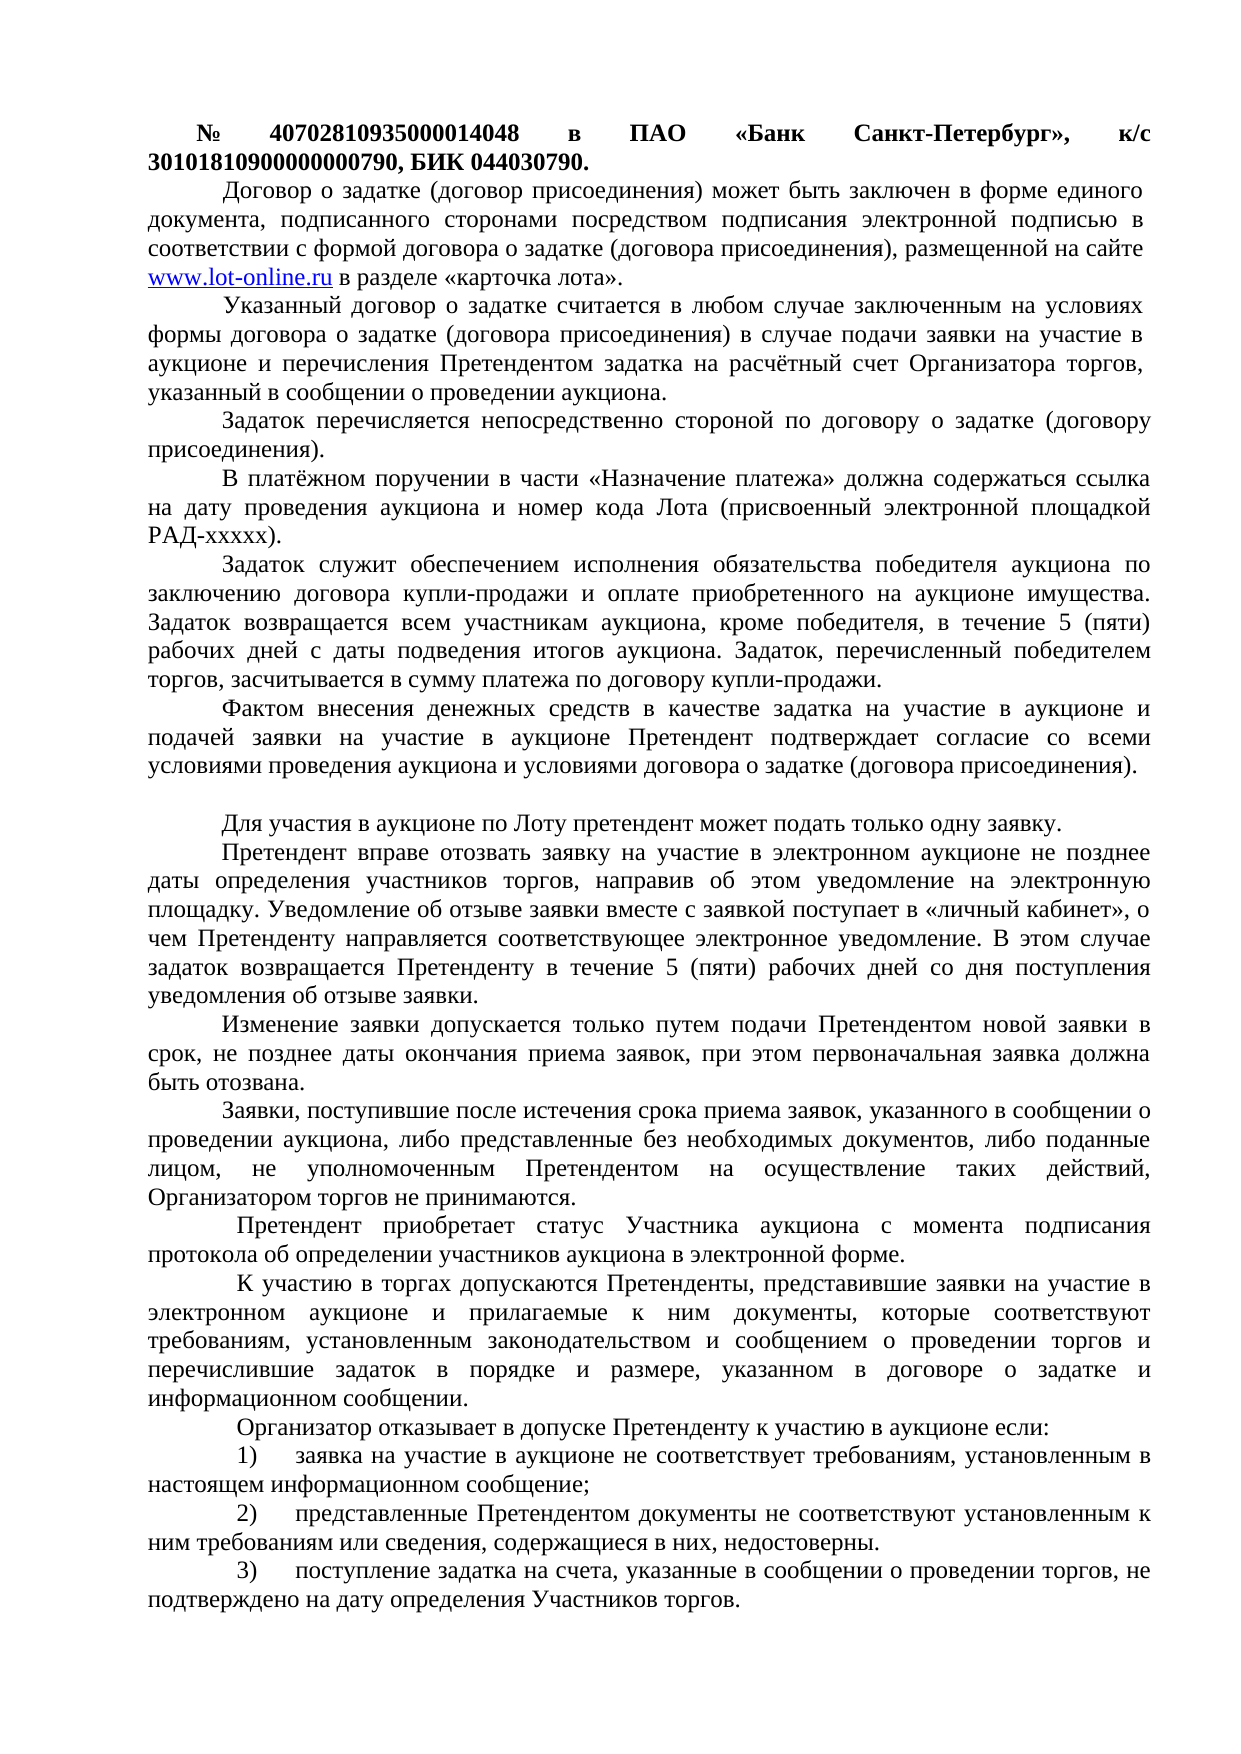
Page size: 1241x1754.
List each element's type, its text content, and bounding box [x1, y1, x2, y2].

text Договор о задатке (договор присоединения) может быть заключен в форме единого документа, подписанного сторонами посредством подписания электронной подписью в соответствии с формой договора о задатке (договора присоединения), размещенной на сайте www.lot-online.ru в разделе «карточка лота». [148, 176, 1144, 291]
text Задаток перечисляется непосредственно стороной по договору о задатке (договору присоединения). [148, 406, 1152, 463]
list заявка на участие в аукционе не соответствует требованиям, установленным в настоящем информационном сообщение; [148, 1441, 1152, 1498]
text Заявки, поступившие после истечения срока приема заявок, указанного в сообщении о проведении аукциона, либо представленные без необходимых документов, либо поданные лицом, не уполномоченным Претендентом на осуществление таких действий, Организатором торгов не принимаются. [148, 1096, 1152, 1211]
list представленные Претендентом документы не соответствуют установленным к ним требованиям или сведения, содержащиеся в них, недостоверны. [148, 1498, 1152, 1556]
text Фактом внесения денежных средств в качестве задатка на участие в аукционе и подачей заявки на участие в аукционе Претендент подтверждает согласие со всеми условиями проведения аукциона и условиями договора о задатке (договора присоединения). [148, 693, 1152, 779]
text Изменение заявки допускается только путем подачи Претендентом новой заявки в срок, не позднее даты окончания приема заявок, при этом первоначальная заявка должна быть отозвана. [148, 1009, 1152, 1096]
text № 40702810935000014048 в ПАО «Банк Санкт-Петербург», к/с 30101810900000000790, БИК 044030790. [148, 118, 1152, 176]
text В платёжном поручении в части «Назначение платежа» должна содержаться ссылка на дату проведения аукциона и номер кода Лота (присвоенный электронной площадкой РАД-ххххх). [148, 463, 1152, 549]
text Указанный договор о задатке считается в любом случае заключенным на условиях формы договора о задатке (договора присоединения) в случае подачи заявки на участие в аукционе и перечисления Претендентом задатка на расчётный счет Организатора торгов, указанный в сообщении о проведении аукциона. [148, 291, 1144, 406]
text Для участия в аукционе по Лоту претендент может подать только одну заявку. [148, 808, 1152, 837]
text Претендент вправе отозвать заявку на участие в электронном аукционе не позднее даты определения участников торгов, направив об этом уведомление на электронную площадку. Уведомление об отзыве заявки вместе с заявкой поступает в «личный кабинет», о чем Претенденту направляется соответствующее электронное уведомление. В этом случае задаток возвращается Претенденту в течение 5 (пяти) рабочих дней со дня поступления уведомления об отзыве заявки. [148, 837, 1152, 1009]
text Претендент приобретает статус Участника аукциона с момента подписания протокола об определении участников аукциона в электронной форме. [148, 1211, 1152, 1268]
list поступление задатка на счета, указанные в сообщении о проведении торгов, не подтверждено на дату определения Участников торгов. [148, 1556, 1152, 1613]
text Задаток служит обеспечением исполнения обязательства победителя аукциона по заключению договора купли-продажи и оплате приобретенного на аукционе имущества. Задаток возвращается всем участникам аукциона, кроме победителя, в течение 5 (пяти) рабочих дней с даты подведения итогов аукциона. Задаток, перечисленный победителем торгов, засчитывается в сумму платежа по договору купли-продажи. [148, 549, 1152, 693]
text К участию в торгах допускаются Претенденты, представившие заявки на участие в электронном аукционе и прилагаемые к ним документы, которые соответствуют требованиям, установленным законодательством и сообщением о проведении торгов и перечислившие задаток в порядке и размере, указанном в договоре о задатке и информационном сообщении. [148, 1268, 1152, 1412]
text Организатор отказывает в допуске Претенденту к участию в аукционе если: [148, 1412, 1152, 1441]
